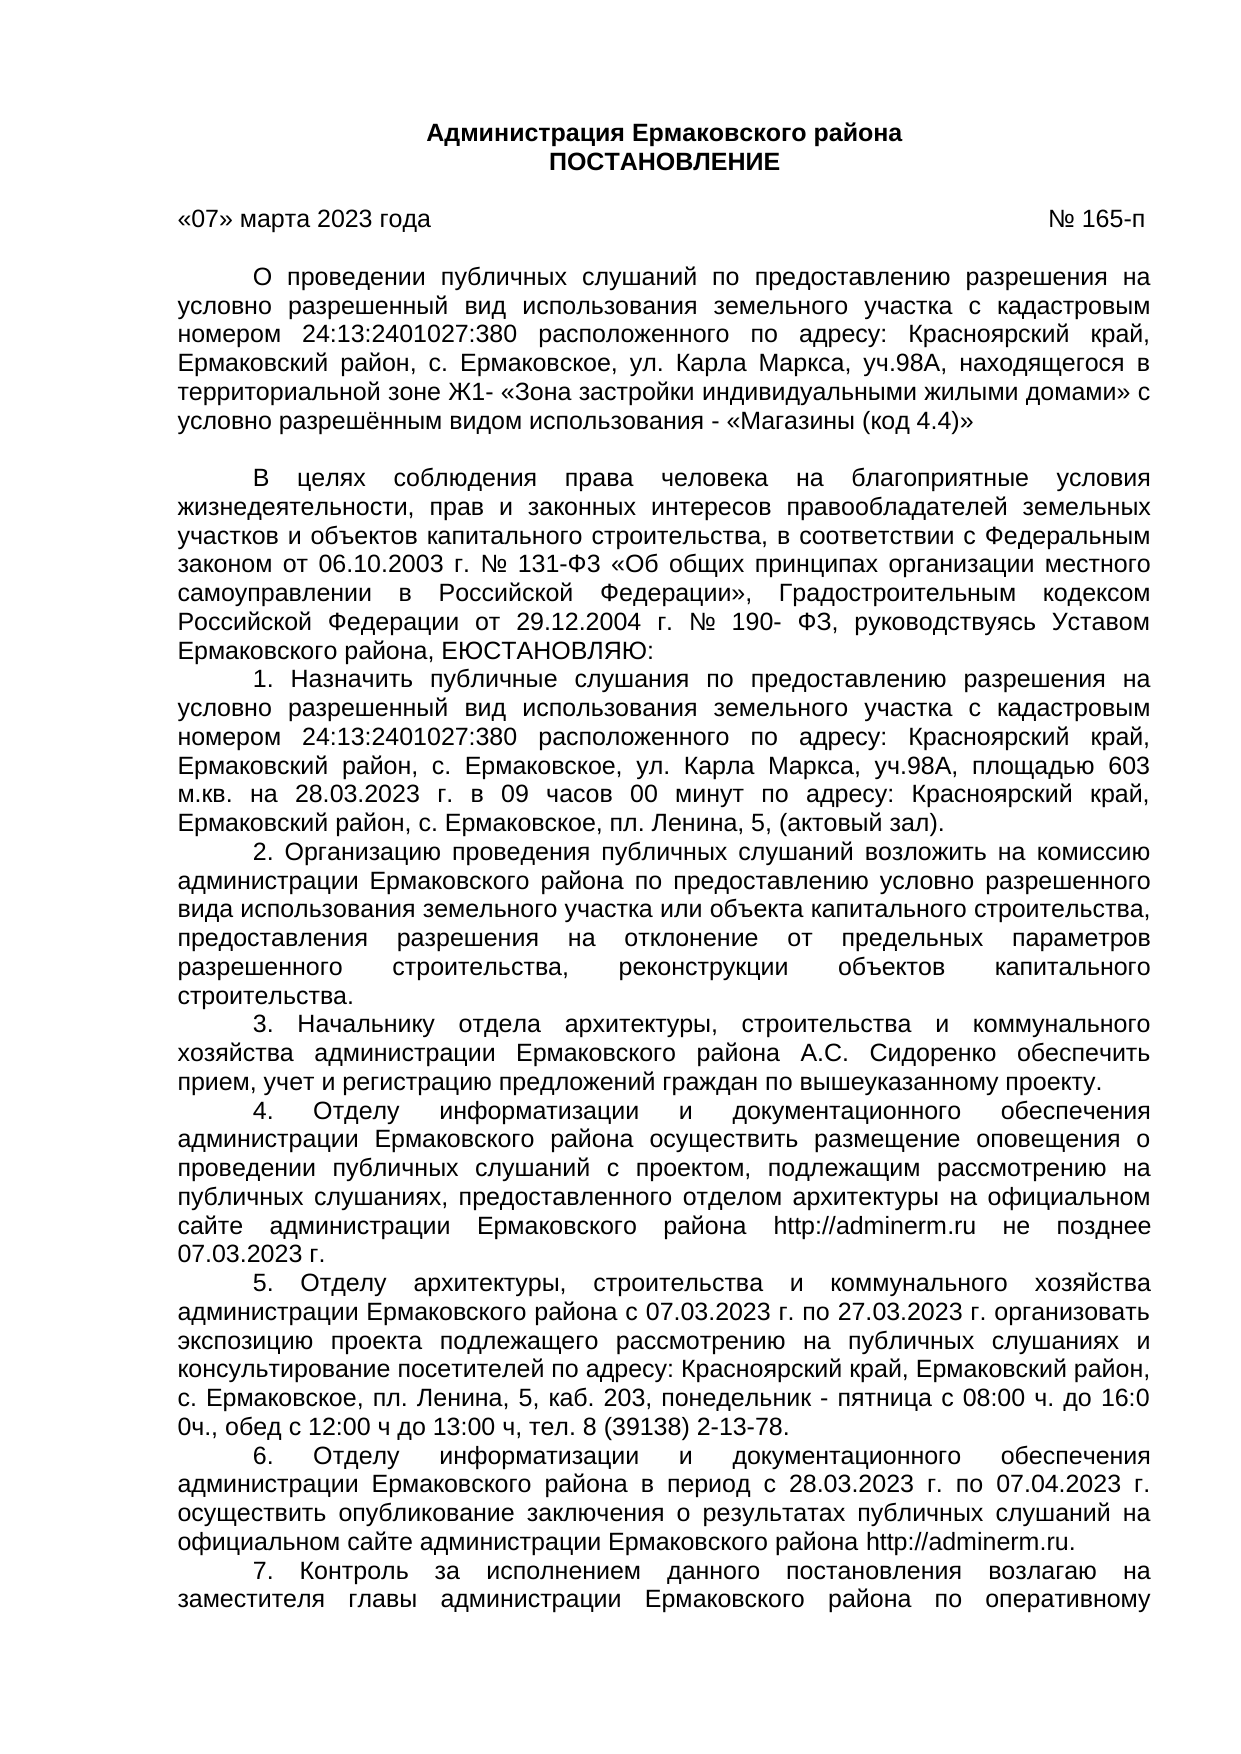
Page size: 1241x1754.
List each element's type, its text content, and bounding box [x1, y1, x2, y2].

text О проведении публичных слушаний по предоставлению разрешения на условно разрешенный вид использования земельного участка с кадастровым номером 24:13:2401027:380 расположенного по адресу: Красноярский край, Ермаковский район, с. Ермаковское, ул. Карла Маркса, уч.98А, находящегося в территориальной зоне Ж1- «Зона застройки индивидуальными жилыми домами» с условно разрешённым видом использования - «Магазины (код 4.4)» [177, 262, 1152, 434]
text 4. Отделу информатизации и документационного обеспечения администрации Ермаковского района осуществить размещение оповещения о проведении публичных слушаний с проектом, подлежащим рассмотрению на публичных слушаниях, предоставленного отделом архитектуры на официальном сайте администрации Ермаковского района http://adminerm.ru не позднее 07.03.2023 г. [177, 1096, 1152, 1268]
text 5. Отделу архитектуры, строительства и коммунального хозяйства администрации Ермаковского района с 07.03.2023 г. по 27.03.2023 г. организовать экспозицию проекта подлежащего рассмотрению на публичных слушаниях и консультирование посетителей по адресу: Красноярский край, Ермаковский район, с. Ермаковское, пл. Ленина, 5, каб. 203, понедельник - пятница с 08:00 ч. до 16:0 0ч., обед с 12:00 ч до 13:00 ч, тел. 8 (39138) 2-13-78. [177, 1268, 1152, 1441]
text 1. Назначить публичные слушания по предоставлению разрешения на условно разрешенный вид использования земельного участка с кадастровым номером 24:13:2401027:380 расположенного по адресу: Красноярский край, Ермаковский район, с. Ермаковское, ул. Карла Маркса, уч.98А, площадью 603 м.кв. на 28.03.2023 г. в 09 часов 00 минут по адресу: Красноярский край, Ермаковский район, с. Ермаковское, пл. Ленина, 5, (актовый зал). [177, 664, 1152, 837]
text «07» марта 2023 года № 165-п [177, 204, 1152, 233]
text В целях соблюдения права человека на благоприятные условия жизнедеятельности, прав и законных интересов правообладателей земельных участков и объектов капитального строительства, в соответствии с Федеральным законом от 06.10.2003 г. № 131-Ф3 «Об общих принципах организации местного самоуправлении в Российской Федерации», Градостроительным кодексом Российской Федерации от 29.12.2004 г. № 190- ФЗ, руководствуясь Уставом Ермаковского района, ЕЮСТАНОВЛЯЮ: [177, 463, 1152, 664]
text ПОСТАНОВЛЕНИЕ [177, 147, 1152, 176]
text Администрация Ермаковского района [177, 118, 1152, 147]
text 3. Начальнику отдела архитектуры, строительства и коммунального хозяйства администрации Ермаковского района А.С. Сидоренко обеспечить прием, учет и регистрацию предложений граждан по вышеуказанному проекту. [177, 1009, 1152, 1096]
text 2. Организацию проведения публичных слушаний возложить на комиссию администрации Ермаковского района по предоставлению условно разрешенного вида использования земельного участка или объекта капитального строительства, предоставления разрешения на отклонение от предельных параметров разрешенного строительства, реконструкции объектов капитального строительства. [177, 837, 1152, 1009]
text 6. Отделу информатизации и документационного обеспечения администрации Ермаковского района в период с 28.03.2023 г. по 07.04.2023 г. осуществить опубликование заключения о результатах публичных слушаний на официальном сайте администрации Ермаковского района http://adminerm.ru. [177, 1441, 1152, 1556]
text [177, 1556, 1152, 1613]
